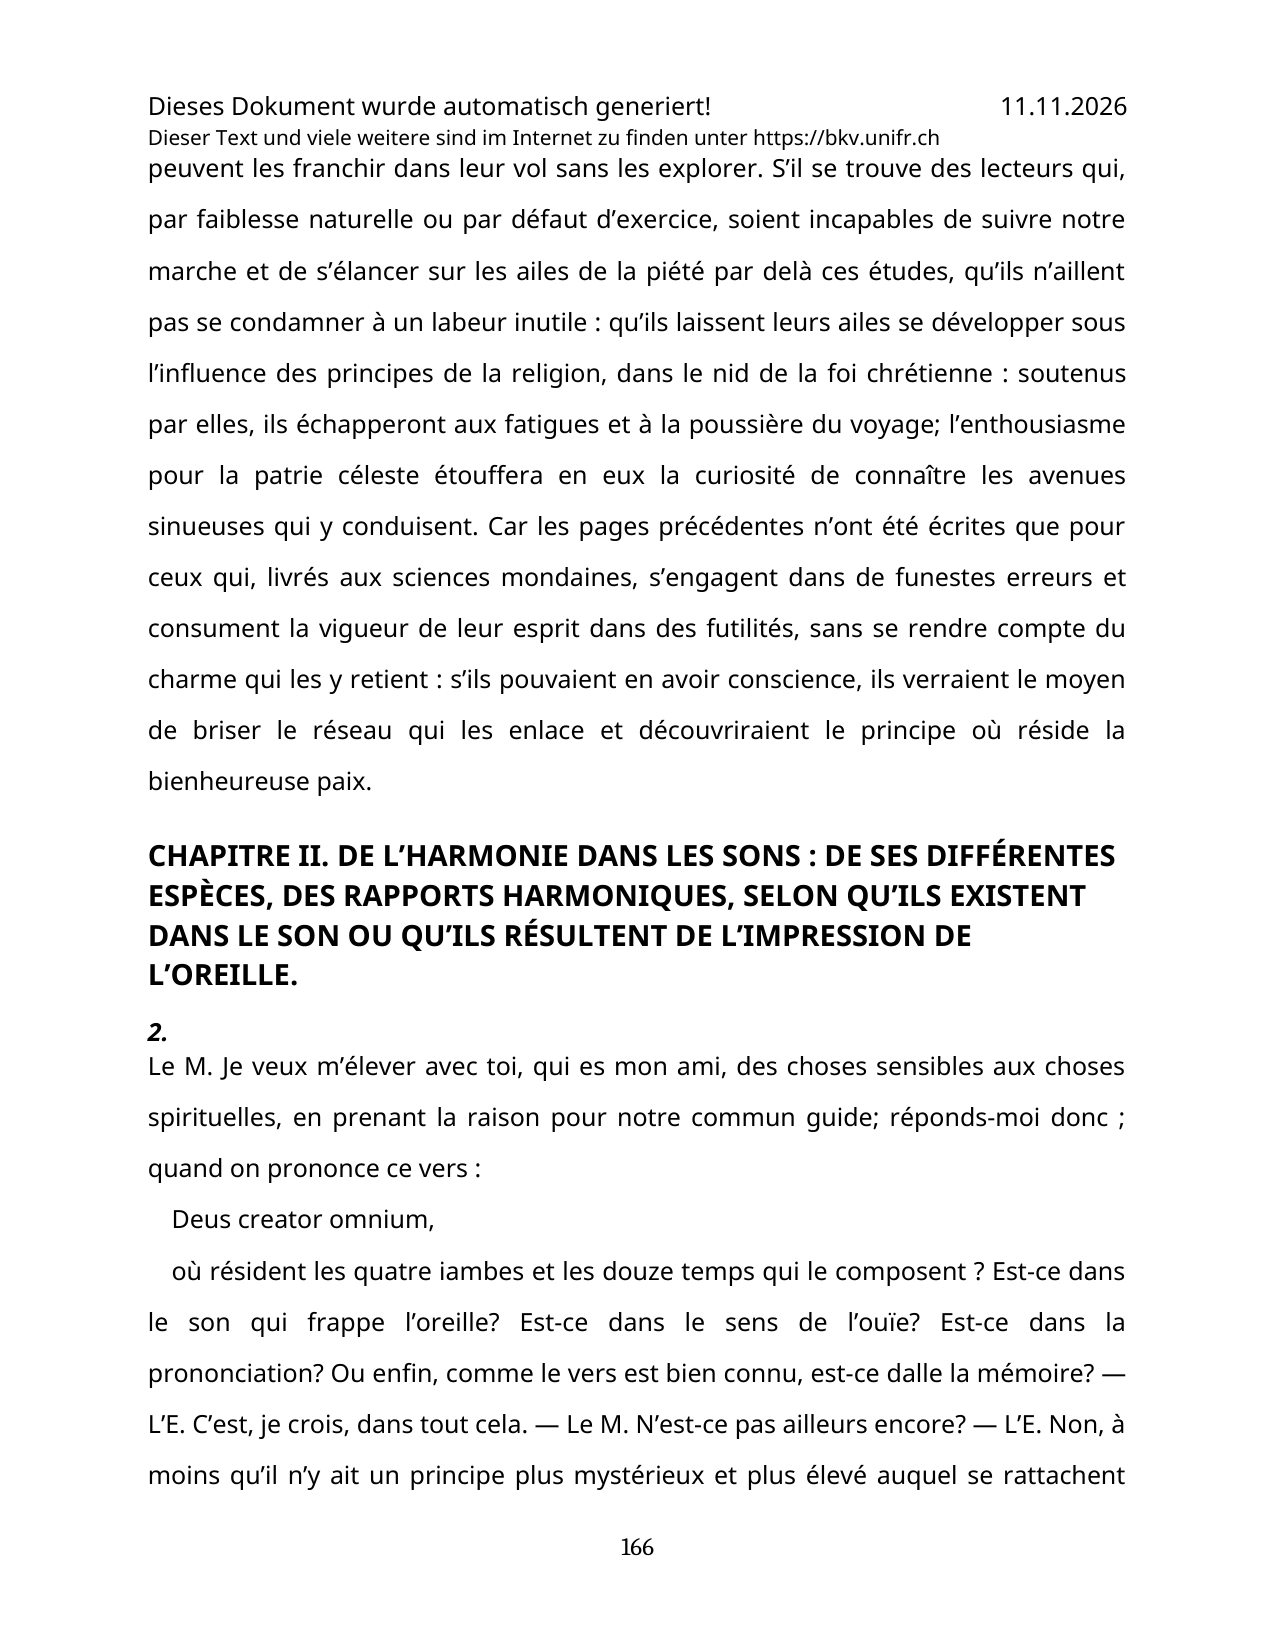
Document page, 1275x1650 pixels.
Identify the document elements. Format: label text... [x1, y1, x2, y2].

text Le M. Je veux m’élever avec toi, qui es mon ami, des choses sensibles aux choses spirituelles, en prenant la raison pour notre commun guide; réponds-moi donc ; quand on prononce ce vers : [148, 1049, 1127, 1185]
subtitle CHAPITRE II. DE L’HARMONIE DANS LES SONS : DE SES DIFFÉRENTES ESPÈCES, DES RAPPORTS HARMONIQUES, SELON QU’ILS EXISTENT DANS LE SON OU QU’ILS RÉSULTENT DE L’IMPRESSION DE L’OREILLE. [148, 835, 1127, 994]
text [148, 151, 1127, 798]
subtitle 2. [148, 1015, 1127, 1049]
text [148, 1253, 1127, 1491]
text Deus creator omnium, [148, 1202, 1127, 1236]
